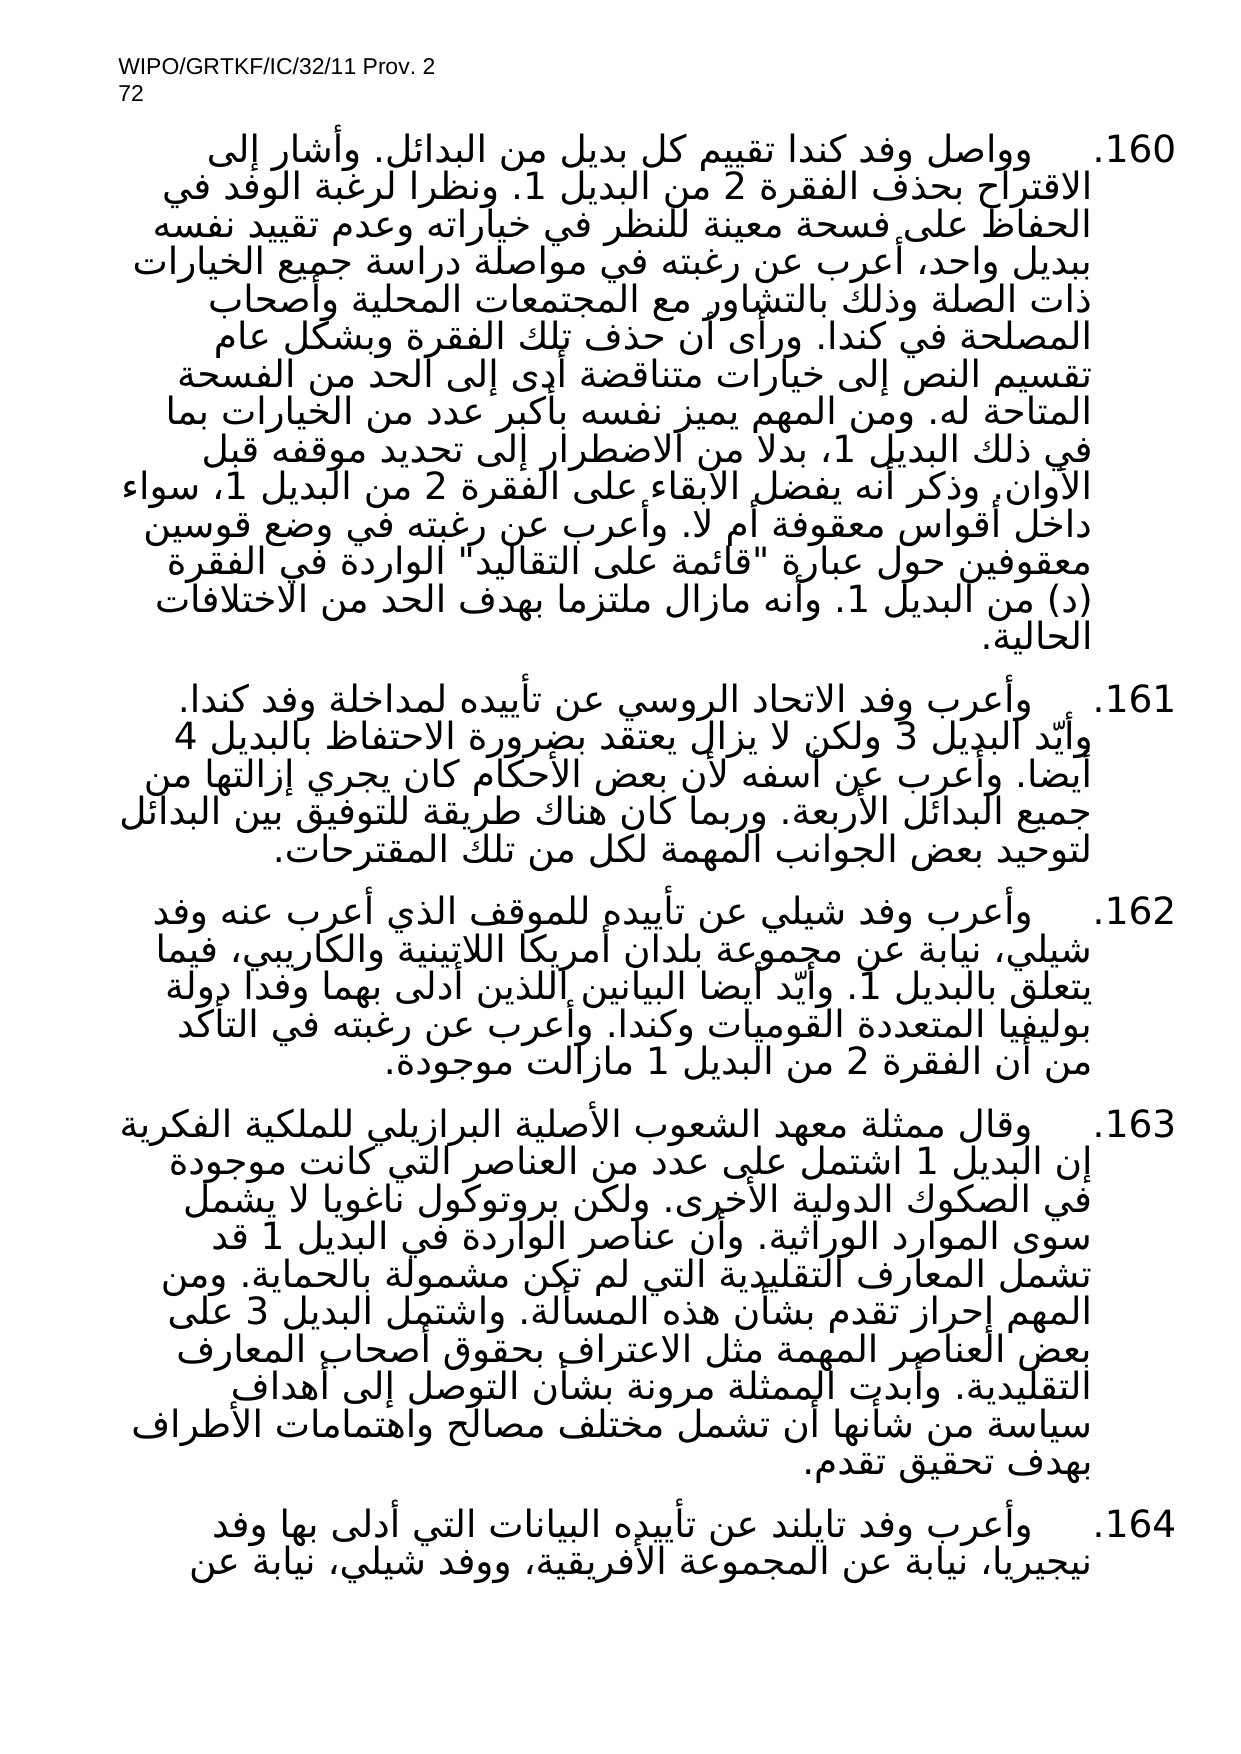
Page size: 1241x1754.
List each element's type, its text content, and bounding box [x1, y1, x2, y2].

text وأعرب وفد شيلي عن تأييده للموقف الذي أعرب عنه وفد شيلي، نيابة عن مجموعة بلدان أمريكا اللاتينية والكاريبي، فيما يتعلق بالبديل 1. وأيّد أيضا البيانين اللذين أدلى بهما وفدا دولة بوليفيا المتعددة القوميات وكندا. وأعرب عن رغبته في التأكد من أن الفقرة 2 من البديل 1 مازالت موجودة. [118, 895, 1092, 1082]
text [118, 1507, 1092, 1582]
text وواصل وفد كندا تقييم كل بديل من البدائل. وأشار إلى الاقتراح بحذف الفقرة 2 من البديل 1. ونظرا لرغبة الوفد في الحفاظ على فسحة معينة للنظر في خياراته وعدم تقييد نفسه ببديل واحد، أعرب عن رغبته في مواصلة دراسة جميع الخيارات ذات الصلة وذلك بالتشاور مع المجتمعات المحلية وأصحاب المصلحة في كندا. ورأى أن حذف تلك الفقرة وبشكل عام تقسيم النص إلى خيارات متناقضة أدى إلى الحد من الفسحة المتاحة له. ومن المهم يميز نفسه بأكبر عدد من الخيارات بما في ذلك البديل 1، بدلا من الاضطرار إلى تحديد موقفه قبل الأوان. وذكر أنه يفضل الابقاء على الفقرة 2 من البديل 1، سواء داخل أقواس معقوفة أم لا. وأعرب عن رغبته في وضع قوسين معقوفين حول عبارة "قائمة على التقاليد" الواردة في الفقرة (د) من البديل 1. وأنه مازال ملتزما بهدف الحد من الاختلافات الحالية. [118, 132, 1092, 657]
text وقال ممثلة معهد الشعوب الأصلية البرازيلي للملكية الفكرية إن البديل 1 اشتمل على عدد من العناصر التي كانت موجودة في الصكوك الدولية الأخرى. ولكن بروتوكول ناغويا لا يشمل سوى الموارد الوراثية. وأن عناصر الواردة في البديل 1 قد تشمل المعارف التقليدية التي لم تكن مشمولة بالحماية. ومن المهم إحراز تقدم بشأن هذه المسألة. واشتمل البديل 3 على بعض العناصر المهمة مثل الاعتراف بحقوق أصحاب المعارف التقليدية. وأبدت الممثلة مرونة بشأن التوصل إلى أهداف سياسة من شأنها أن تشمل مختلف مصالح واهتمامات الأطراف بهدف تحقيق تقدم. [118, 1107, 1092, 1482]
text وأعرب وفد الاتحاد الروسي عن تأييده لمداخلة وفد كندا. وأيّد البديل 3 ولكن لا يزال يعتقد بضرورة الاحتفاظ بالبديل 4 أيضا. وأعرب عن أسفه لأن بعض الأحكام كان يجري إزالتها من جميع البدائل الأربعة. وربما كان هناك طريقة للتوفيق بين البدائل لتوحيد بعض الجوانب المهمة لكل من تلك المقترحات. [118, 682, 1092, 870]
